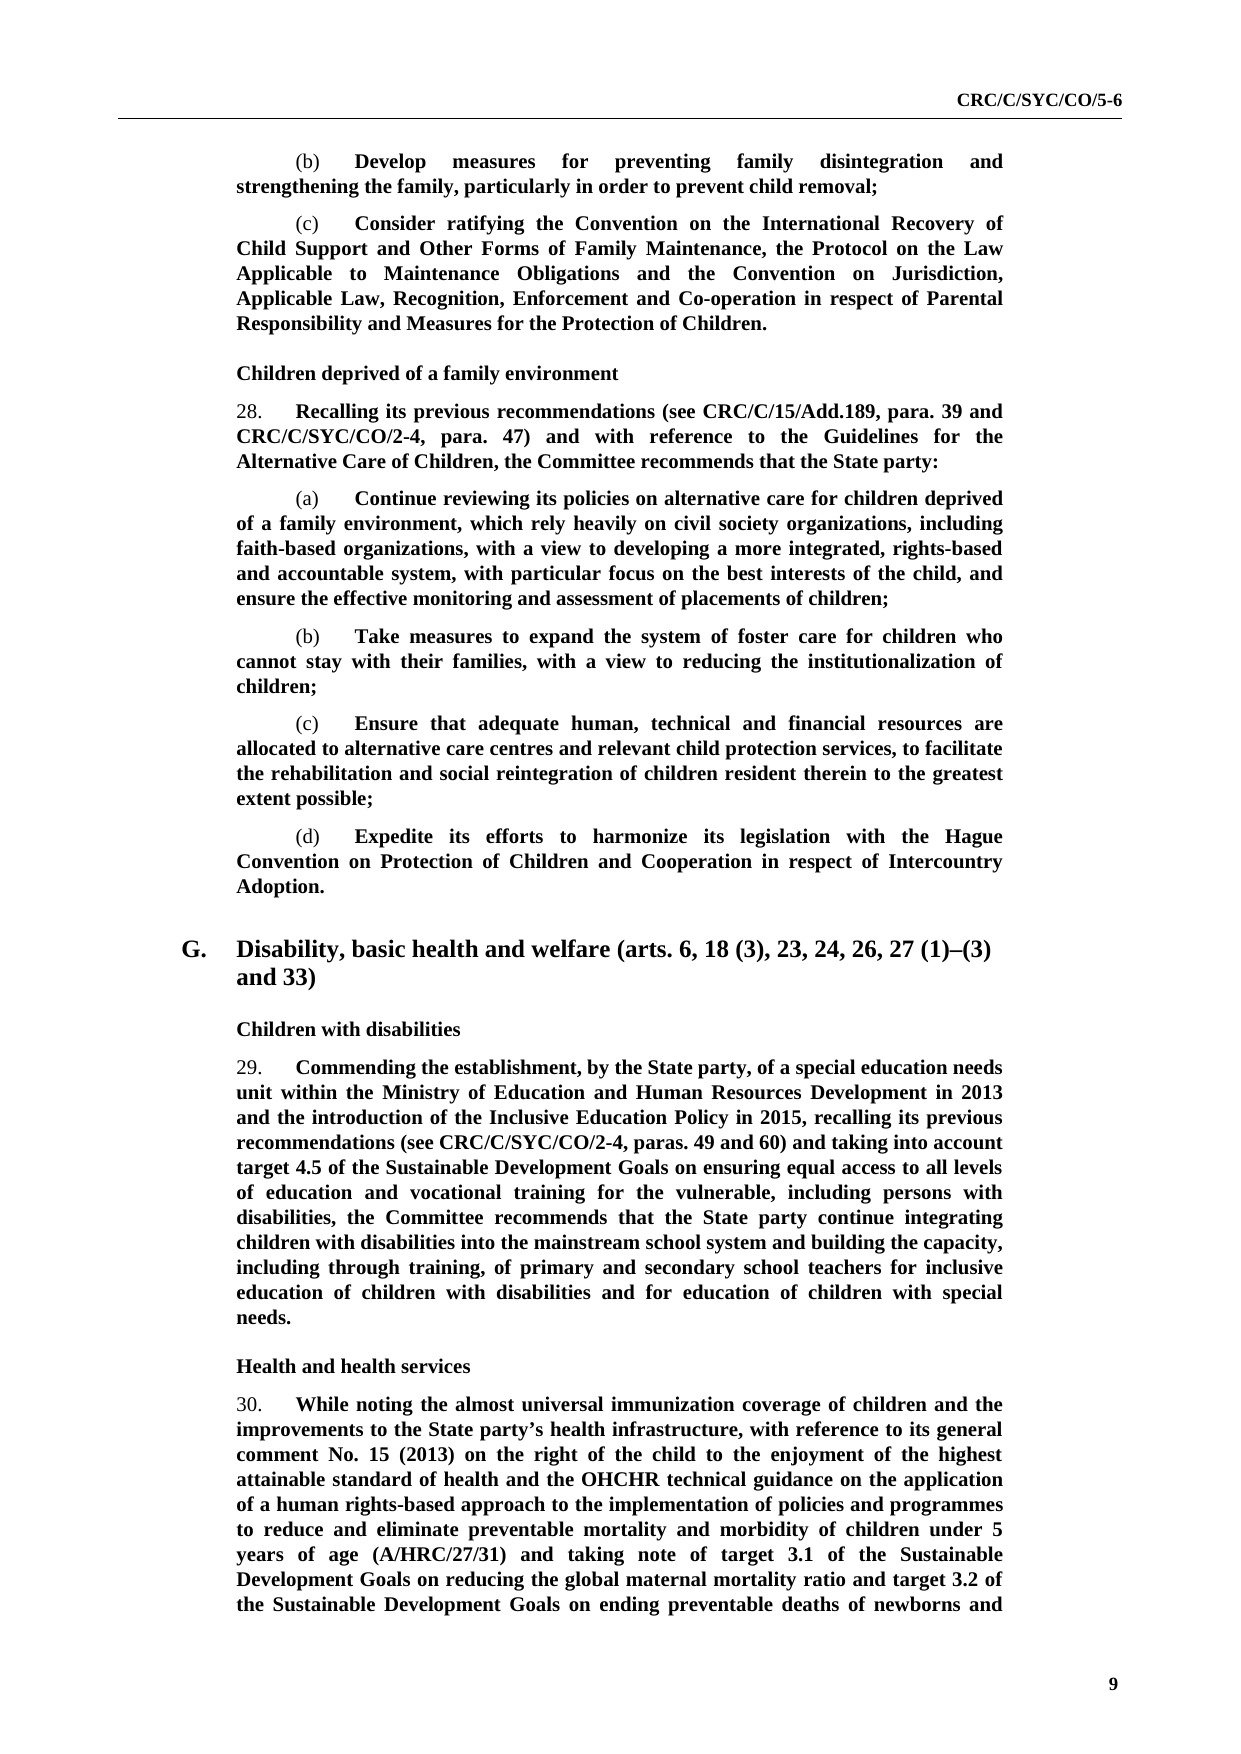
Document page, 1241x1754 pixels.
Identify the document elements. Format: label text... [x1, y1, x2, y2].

text (c) Consider ratifying the Convention on the International Recovery of Child Support and Other Forms of Family Maintenance, the Protocol on the Law Applicable to Maintenance Obligations and the Convention on Jurisdiction, Applicable Law, Recognition, Enforcement and Co-operation in respect of Parental Responsibility and Measures for the Protection of Children. [236, 210, 1004, 335]
text (b) Take measures to expand the system of foster care for children who cannot stay with their families, with a view to reducing the institutionalization of children; [236, 623, 1004, 698]
text Children with disabilities [118, 1016, 1004, 1041]
text (d) Expedite its efforts to harmonize its legislation with the Hague Convention on Protection of Children and Cooperation in respect of Intercountry Adoption. [236, 823, 1004, 898]
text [236, 1391, 1004, 1616]
text Health and health services [118, 1354, 1004, 1379]
text 28. Recalling its previous recommendations (see CRC/C/15/Add.189, para. 39 and CRC/C/SYC/CO/2-4, para. 47) and with reference to the Guidelines for the Alternative Care of Children, the Committee recommends that the State party: [236, 398, 1004, 473]
text (a) Continue reviewing its policies on alternative care for children deprived of a family environment, which rely heavily on civil society organizations, including faith-based organizations, with a view to developing a more integrated, rights-based and accountable system, with particular focus on the best interests of the child, and ensure the effective monitoring and assessment of placements of children; [236, 485, 1004, 610]
text 29. Commending the establishment, by the State party, of a special education needs unit within the Ministry of Education and Human Resources Development in 2013 and the introduction of the Inclusive Education Policy in 2015, recalling its previous recommendations (see CRC/C/SYC/CO/2-4, paras. 49 and 60) and taking into account target 4.5 of the Sustainable Development Goals on ensuring equal access to all levels of education and vocational training for the vulnerable, including persons with disabilities, the Committee recommends that the State party continue integrating children with disabilities into the mainstream school system and building the capacity, including through training, of primary and secondary school teachers for inclusive education of children with disabilities and for education of children with special needs. [236, 1054, 1004, 1329]
text (c) Ensure that adequate human, technical and financial resources are allocated to alternative care centres and relevant child protection services, to facilitate the rehabilitation and social reintegration of children resident therein to the greatest extent possible; [236, 710, 1004, 810]
text Children deprived of a family environment [118, 360, 1004, 385]
text (b) Develop measures for preventing family disintegration and strengthening the family, particularly in order to prevent child removal; [236, 148, 1004, 198]
text G. Disability, basic health and welfare (arts. 6, 18 (3), 23, 24, 26, 27 (1)–(3) and 33) [118, 935, 1004, 991]
